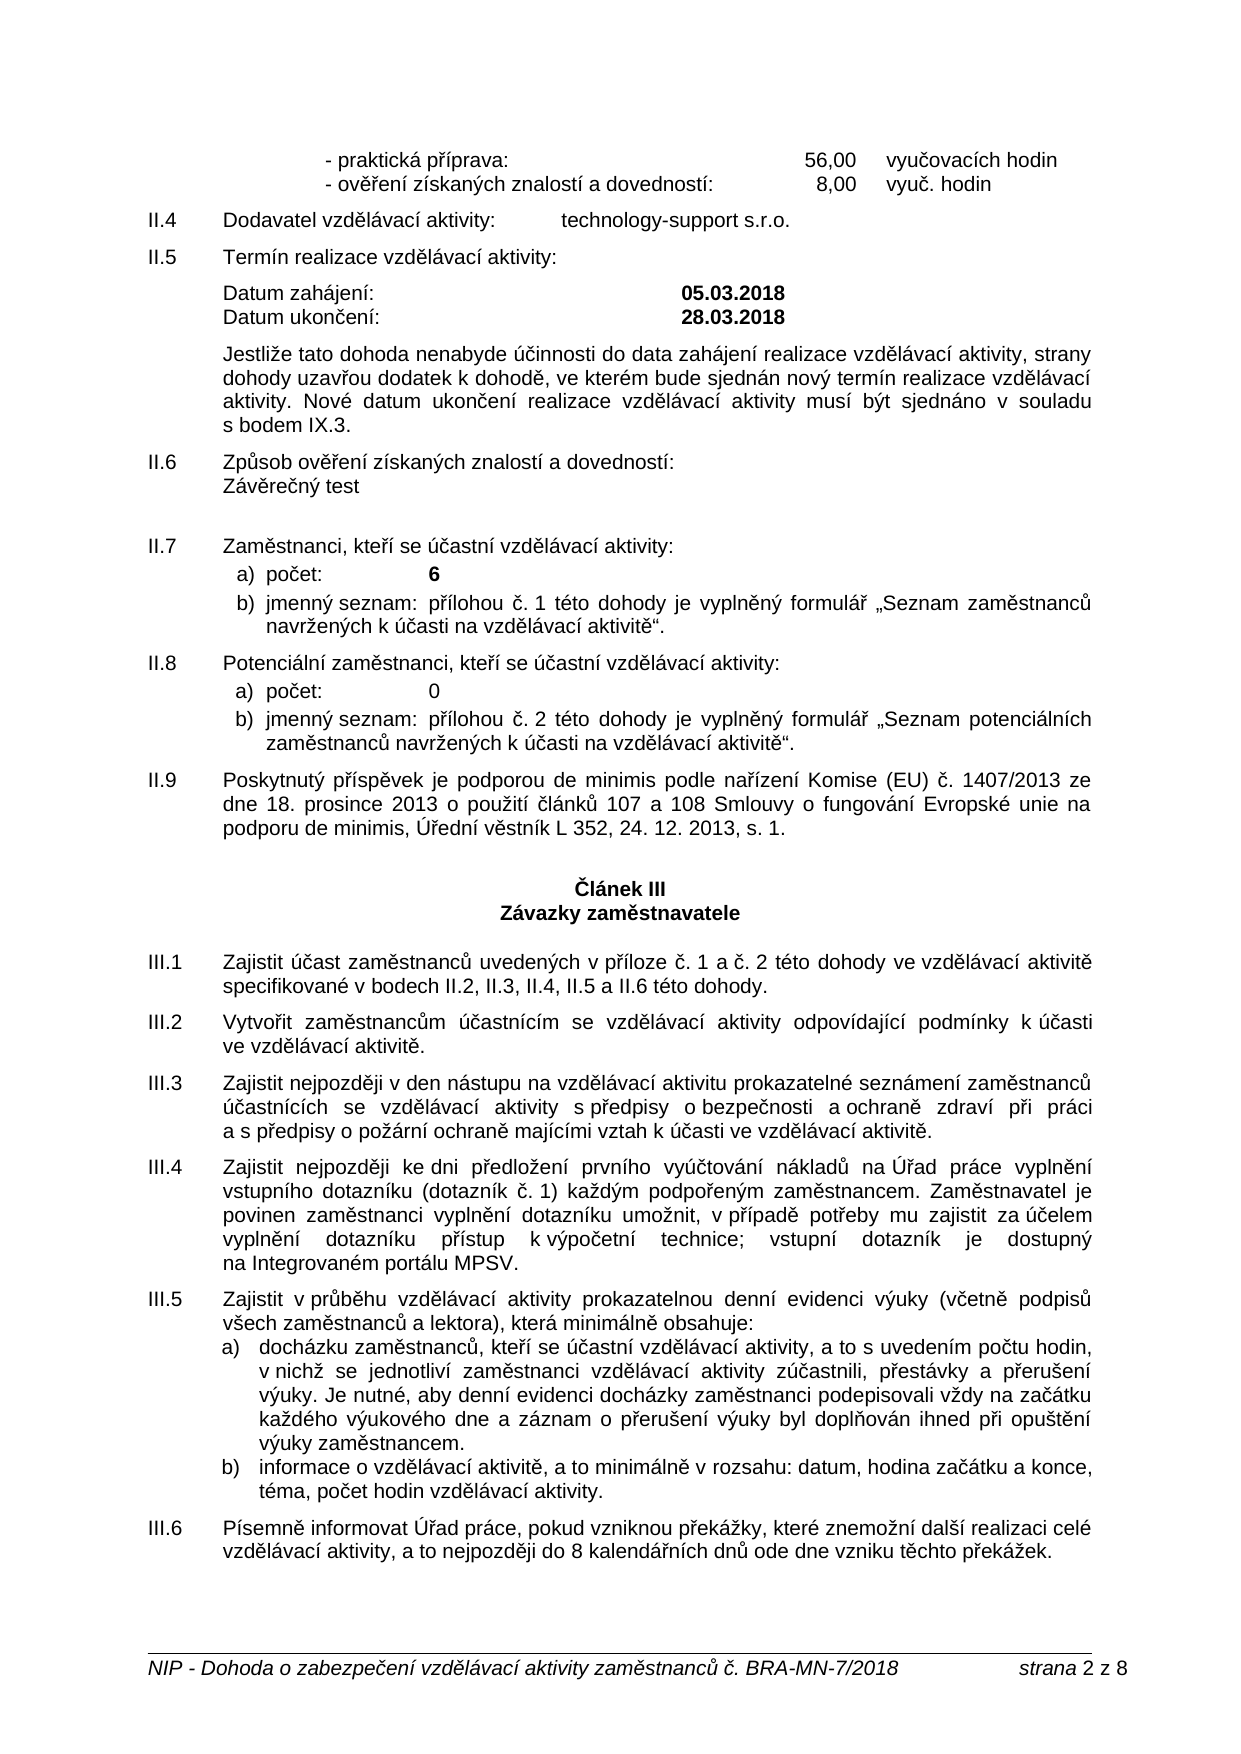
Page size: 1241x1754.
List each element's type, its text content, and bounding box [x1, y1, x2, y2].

list počet: 6 [236, 562, 1092, 586]
list Zajistit nejpozději ke dni předložení prvního vyúčtování nákladů na Úřad práce vyplnění vstupního dotazníku (dotazník č. 1) každým podpořeným zaměstnancem. Zaměstnavatel je povinen zaměstnanci vyplnění dotazníku umožnit, v případě potřeby mu zajistit za účelem vyplnění dotazníku přístup k výpočetní technice; vstupní dotazník je dostupný na Integrovaném portálu MPSV. [148, 1155, 1092, 1275]
list Zajistit v průběhu vzdělávací aktivity prokazatelnou denní evidenci výuky (včetně podpisů všech zaměstnanců a lektora), která minimálně obsahuje: [148, 1287, 1092, 1335]
list Vytvořit zaměstnancům účastnícím se vzdělávací aktivity odpovídající podmínky k účasti ve vzdělávací aktivitě. [148, 1010, 1092, 1058]
text Způsob ověření získaných znalostí a dovedností: Závěrečný test [148, 450, 1092, 522]
list Zajistit účast zaměstnanců uvedených v příloze č. 1 a č. 2 této dohody ve vzdělávací aktivitě specifikované v bodech II.2, II.3, II.4, II.5 a II.6 této dohody. [148, 950, 1092, 998]
text Závazky zaměstnavatele [148, 901, 1092, 925]
list počet: 0 [235, 679, 1092, 703]
list informace o vzdělávací aktivitě, a to minimálně v rozsahu: datum, hodina začátku a konce, téma, počet hodin vzdělávací aktivity. [221, 1455, 1092, 1503]
list docházku zaměstnanců, kteří se účastní vzdělávací aktivity, a to s uvedením počtu hodin, v nichž se jednotliví zaměstnanci vzdělávací aktivity zúčastnili, přestávky a přerušení výuky. Je nutné, aby denní evidenci docházky zaměstnanci podepisovali vždy na začátku každého výukového dne a záznam o přerušení výuky byl doplňován ihned při opuštění výuky zaměstnancem. [221, 1335, 1092, 1455]
list Datum zahájení: 05.03.2018 Datum ukončení: 28.03.2018 [223, 281, 1092, 329]
text Termín realizace vzdělávací aktivity: [148, 244, 1092, 268]
text Článek III [148, 877, 1092, 901]
text Zaměstnanci, kteří se účastní vzdělávací aktivity: [148, 534, 1092, 558]
text Dodavatel vzdělávací aktivity: technology-support s.r.o. [148, 208, 1092, 232]
list jmenný seznam: přílohou č. 2 této dohody je vyplněný formulář „Seznam potenciálních zaměstnanců navržených k účasti na vzdělávací aktivitě“. [235, 707, 1092, 755]
list Zajistit nejpozději v den nástupu na vzdělávací aktivitu prokazatelné seznámení zaměstnanců účastnících se vzdělávací aktivity s předpisy o bezpečnosti a ochraně zdraví při práci a s předpisy o požární ochraně majícími vztah k účasti ve vzdělávací aktivitě. [148, 1071, 1092, 1142]
list Jestliže tato dohoda nenabyde účinnosti do data zahájení realizace vzdělávací aktivity, strany dohody uzavřou dodatek k dohodě, ve kterém bude sjednán nový termín realizace vzdělávací aktivity. Nové datum ukončení realizace vzdělávací aktivity musí být sjednáno v souladu s bodem IX.3. [223, 341, 1092, 437]
text Poskytnutý příspěvek je podporou de minimis podle nařízení Komise (EU) č. 1407/2013 ze dne 18. prosince 2013 o použití článků 107 a 108 Smlouvy o fungování Evropské unie na podporu de minimis, Úřední věstník L 352, 24. 12. 2013, s. 1. [148, 767, 1092, 839]
list Písemně informovat Úřad práce, pokud vzniknou překážky, které znemožní další realizaci celé vzdělávací aktivity, a to nejpozději do 8 kalendářních dnů ode dne vzniku těchto překážek. [148, 1515, 1092, 1563]
list jmenný seznam: přílohou č. 1 této dohody je vyplněný formulář „Seznam zaměstnanců navržených k účasti na vzdělávací aktivitě“. [236, 590, 1092, 638]
text Potenciální zaměstnanci, kteří se účastní vzdělávací aktivity: [148, 651, 1092, 675]
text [148, 148, 1092, 196]
